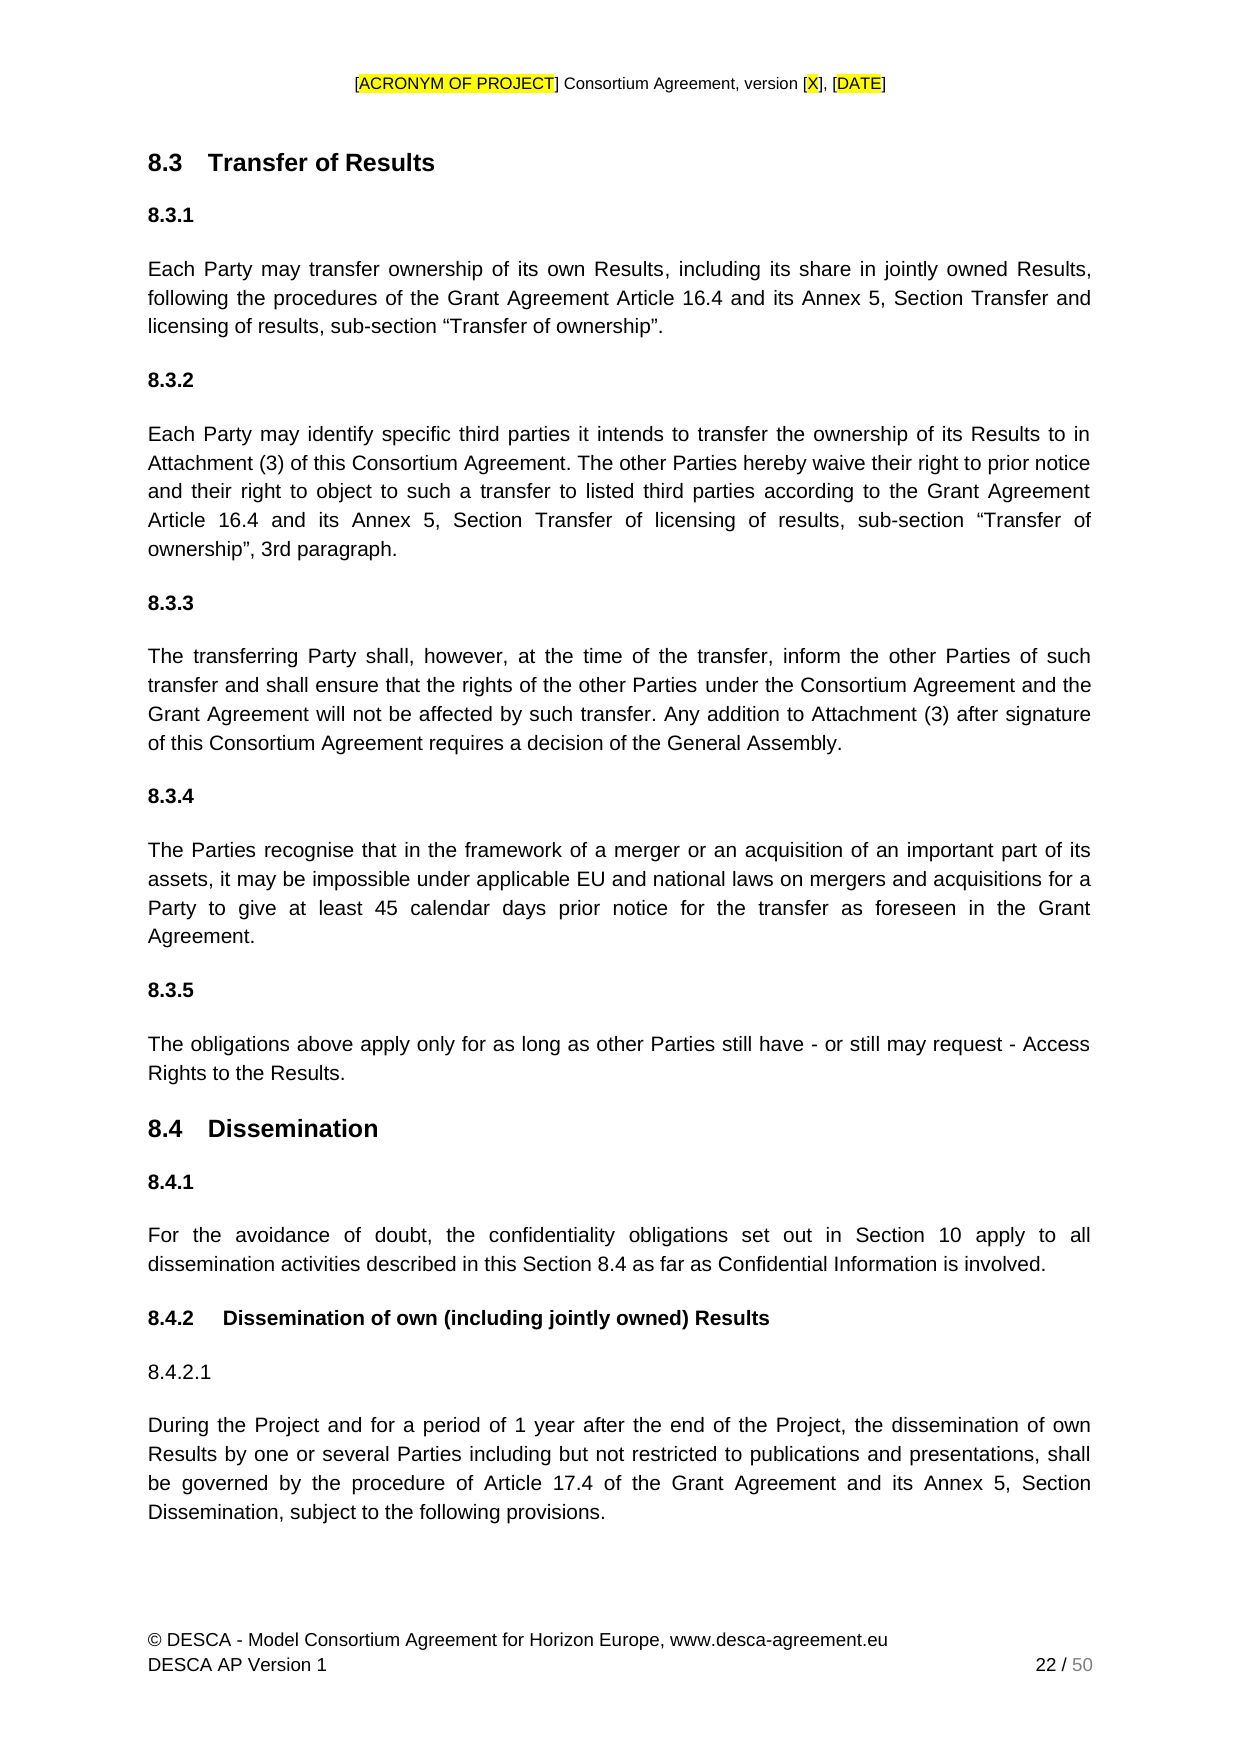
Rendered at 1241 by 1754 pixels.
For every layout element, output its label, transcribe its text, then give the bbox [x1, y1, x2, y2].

text Each Party may identify specific third parties it intends to transfer the ownership of its Results to in Attachment (3) of this Consortium Agreement. The other Parties hereby waive their right to prior notice and their right to object to such a transfer to listed third parties according to the Grant Agreement Article 16.4 and its Annex 5, Section Transfer of licensing of results, sub-section “Transfer of ownership”, 3rd paragraph. [148, 422, 1092, 561]
text During the Project and for a period of 1 year after the end of the Project, the dissemination of own Results by one or several Parties including but not restricted to publications and presentations, shall be governed by the procedure of Article 17.4 of the Grant Agreement and its Annex 5, Section Dissemination, subject to the following provisions. [148, 1413, 1092, 1523]
text The obligations above apply only for as long as other Parties still have - or still may request - Access Rights to the Results. [148, 1032, 1092, 1084]
text Each Party may transfer ownership of its own Results, including its share in jointly owned Results, following the procedures of the Grant Agreement Article 16.4 and its Annex 5, Section Transfer and licensing of results, sub-section “Transfer of ownership”. [148, 257, 1092, 338]
text The Parties recognise that in the framework of a merger or an acquisition of an important part of its assets, it may be impossible under applicable EU and national laws on mergers and acquisitions for a Party to give at least 45 calendar days prior notice for the transfer as foreseen in the Grant Agreement. [148, 838, 1092, 948]
subtitle Dissemination of own (including jointly owned) Results [148, 1306, 1092, 1330]
subtitle Dissemination [148, 1114, 1092, 1143]
text The transferring Party shall, however, at the time of the transfer, inform the other Parties of such transfer and shall ensure that the rights of the other Parties under the Consortium Agreement and the Grant Agreement will not be affected by such transfer. Any addition to Attachment (3) after signature of this Consortium Agreement requires a decision of the General Assembly. [148, 644, 1092, 754]
subtitle Transfer of Results [148, 148, 1092, 176]
text For the avoidance of doubt, the confidentiality obligations set out in Section 10 apply to all dissemination activities described in this Section 8.4 as far as Confidential Information is involved. [148, 1223, 1092, 1276]
